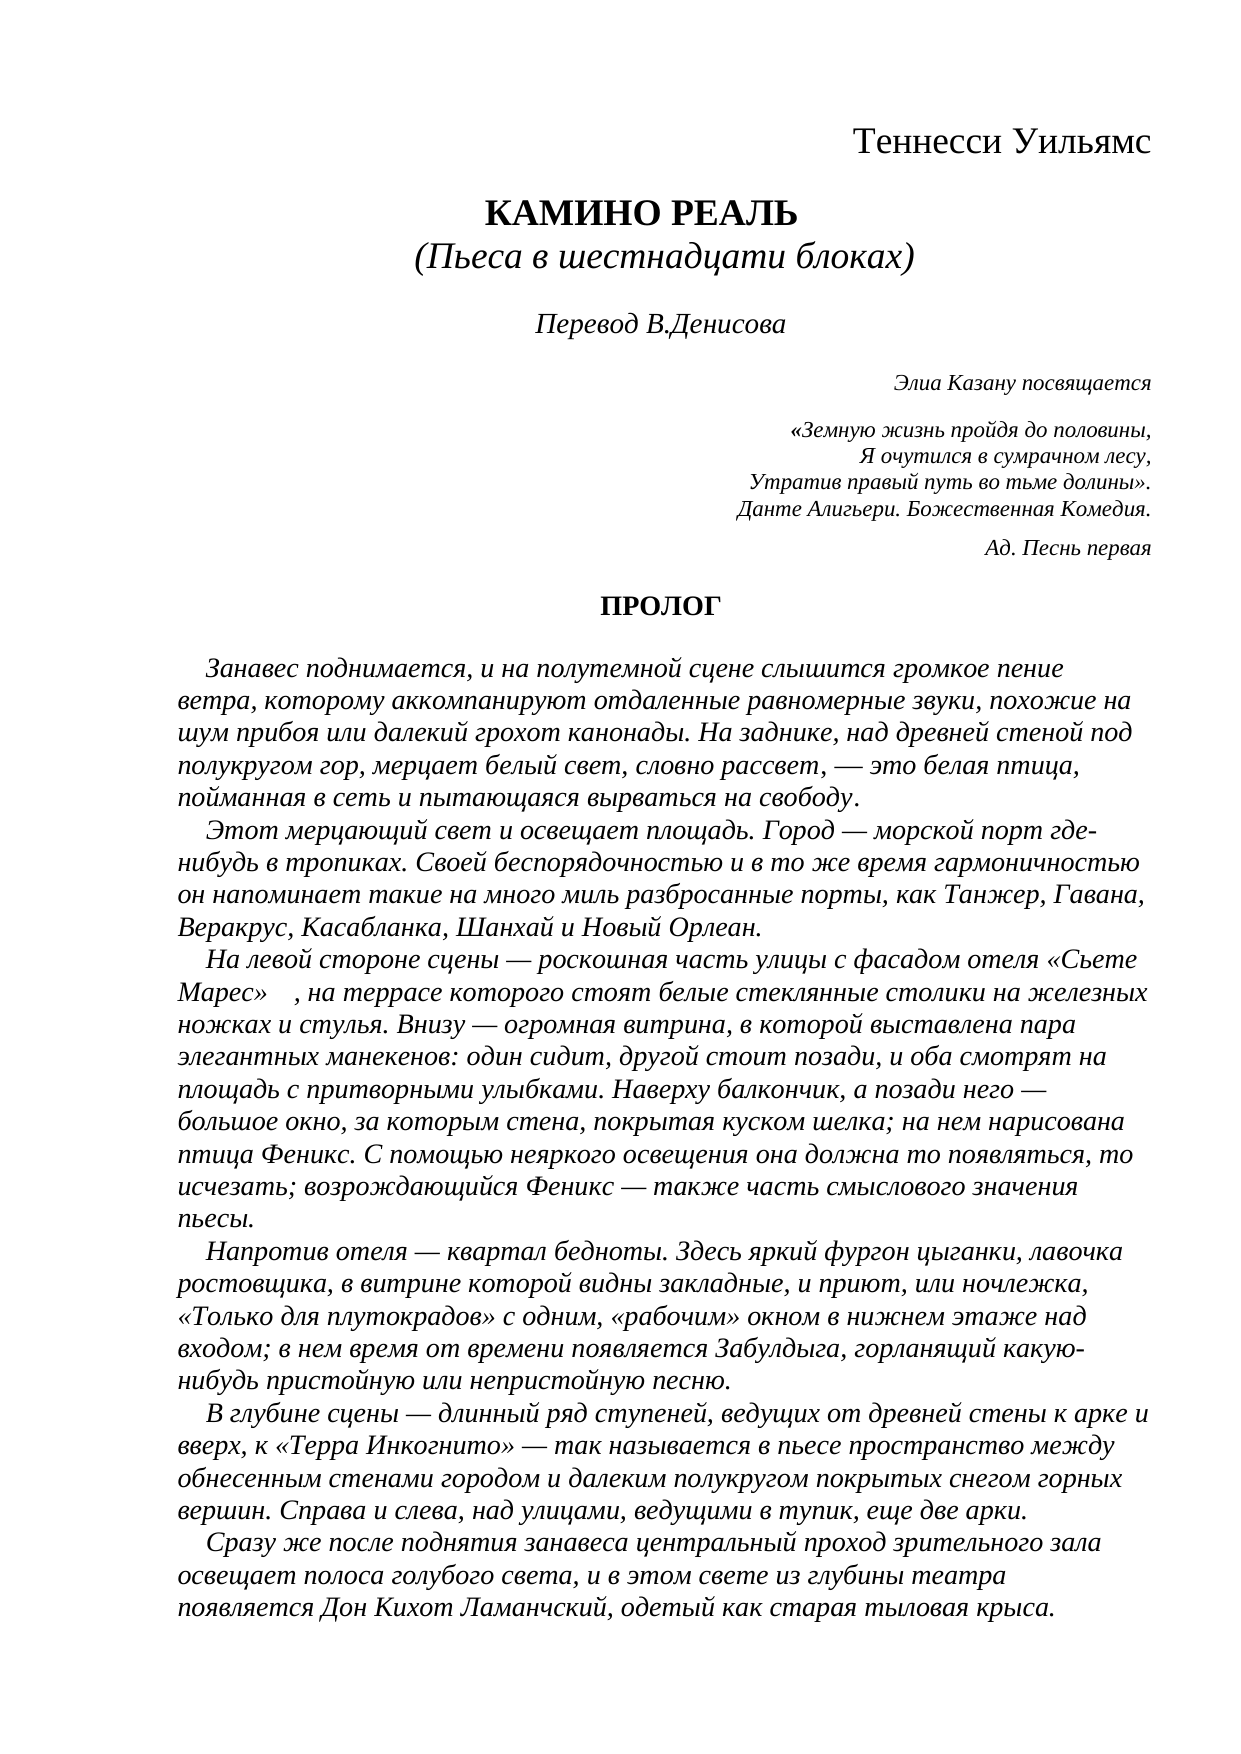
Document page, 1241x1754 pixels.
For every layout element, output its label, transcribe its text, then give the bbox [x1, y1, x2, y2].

text Элиа Казану посвящается [177, 368, 1152, 395]
text Занавес поднимается, и на полутемной сцене слышится громкое пение ветра, которому аккомпанируют отдаленные равномерные звуки, похожие на шум прибоя или далекий грохот канонады. На заднике, над древней стеной под полукругом гор, мерцает белый свет, словно рассвет, — это белая птица, пойманная в сеть и пытающаяся вырваться на свободу. [177, 651, 1152, 813]
text В глубине сцены — длинный ряд ступеней, ведущих от древней стены к арке и вверх, к «Терра Инкогнито» — так называется в пьесе пространство между обнесенным стенами городом и далеким полукругом покрытых снегом горных вершин. Справа и слева, над улицами, ведущими в тупик, еще две арки. [177, 1396, 1152, 1525]
text Теннесси Уильямс [177, 118, 1152, 161]
text Этот мерцающий свет и освещает площадь. Город — морской порт где-нибудь в тропиках. Своей беспорядочностью и в то же время гармоничностью он напоминает такие на много миль разбросанные порты, как Танжер, Гавана, Веракрус, Касабланка, Шанхай и Новый Орлеан. [177, 813, 1152, 942]
text ПРОЛОГ [177, 589, 1152, 622]
text Перевод В.Денисова [177, 306, 1152, 339]
text Напротив отеля — квартал бедноты. Здесь яркий фургон цыганки, лавочка ростовщика, в витрине которой видны закладные, и приют, или ночлежка, «Только для плутокрадов» с одним, «рабочим» окном в нижнем этаже над входом; в нем время от времени появляется Забулдыга, горланящий какую-нибудь пристойную или непристойную песню. [177, 1234, 1152, 1396]
text Я очутился в сумрачном лесу, [177, 442, 1152, 468]
text Данте Алигьери. Божественная Комедия. [177, 495, 1152, 521]
text Утратив правый путь во тьме долины». [177, 468, 1152, 495]
text Ад. Песнь первая [177, 534, 1152, 560]
text На левой стороне сцены — роскошная часть улицы с фасадом отеля «Сьете Марес»[15], на террасе которого стоят белые стеклянные столики на железных ножках и стулья. Внизу — огромная витрина, в которой выставлена пара элегантных манекенов: один сидит, другой стоит позади, и оба смотрят на площадь с притворными улыбками. Наверху балкончик, а позади него — большое окно, за которым стена, покрытая куском шелка; на нем нарисована птица Феникс. С помощью неяркого освещения она должна то появляться, то исчезать; возрождающийся Феникс — также часть смыслового значения пьесы. [177, 942, 1152, 1234]
text КАМИНО РЕАЛЬ[14] (Пьеса в шестнадцати блоках) [177, 190, 1152, 277]
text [177, 1525, 1152, 1623]
text «Земную жизнь пройдя до половины, [177, 416, 1152, 442]
